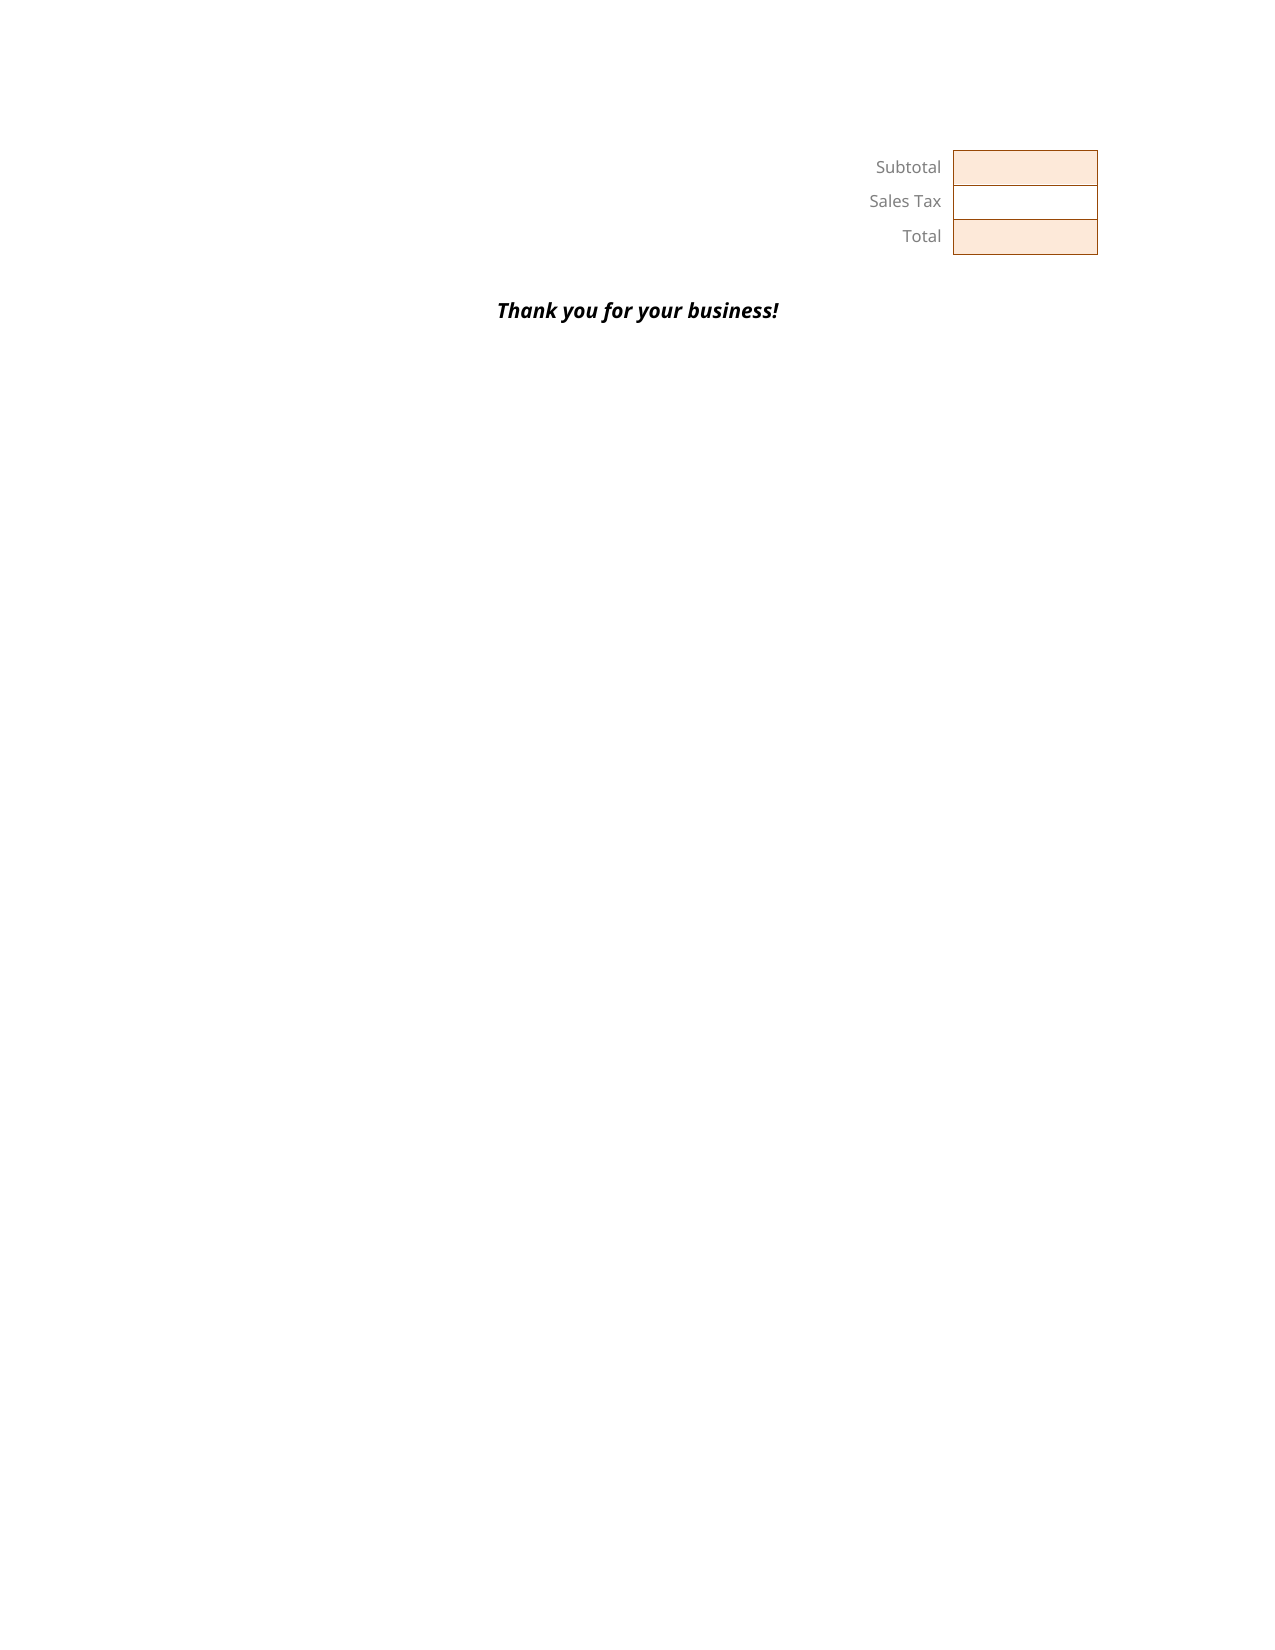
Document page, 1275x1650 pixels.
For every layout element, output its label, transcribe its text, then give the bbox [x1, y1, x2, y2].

table_cell [954, 151, 1097, 184]
table_cell Sales Tax [178, 185, 953, 219]
table_cell Subtotal [178, 150, 953, 184]
table_cell [954, 186, 1097, 219]
table_cell Total [178, 219, 953, 254]
text Thank you for your business! [187, 296, 1087, 325]
table_cell [954, 220, 1097, 254]
